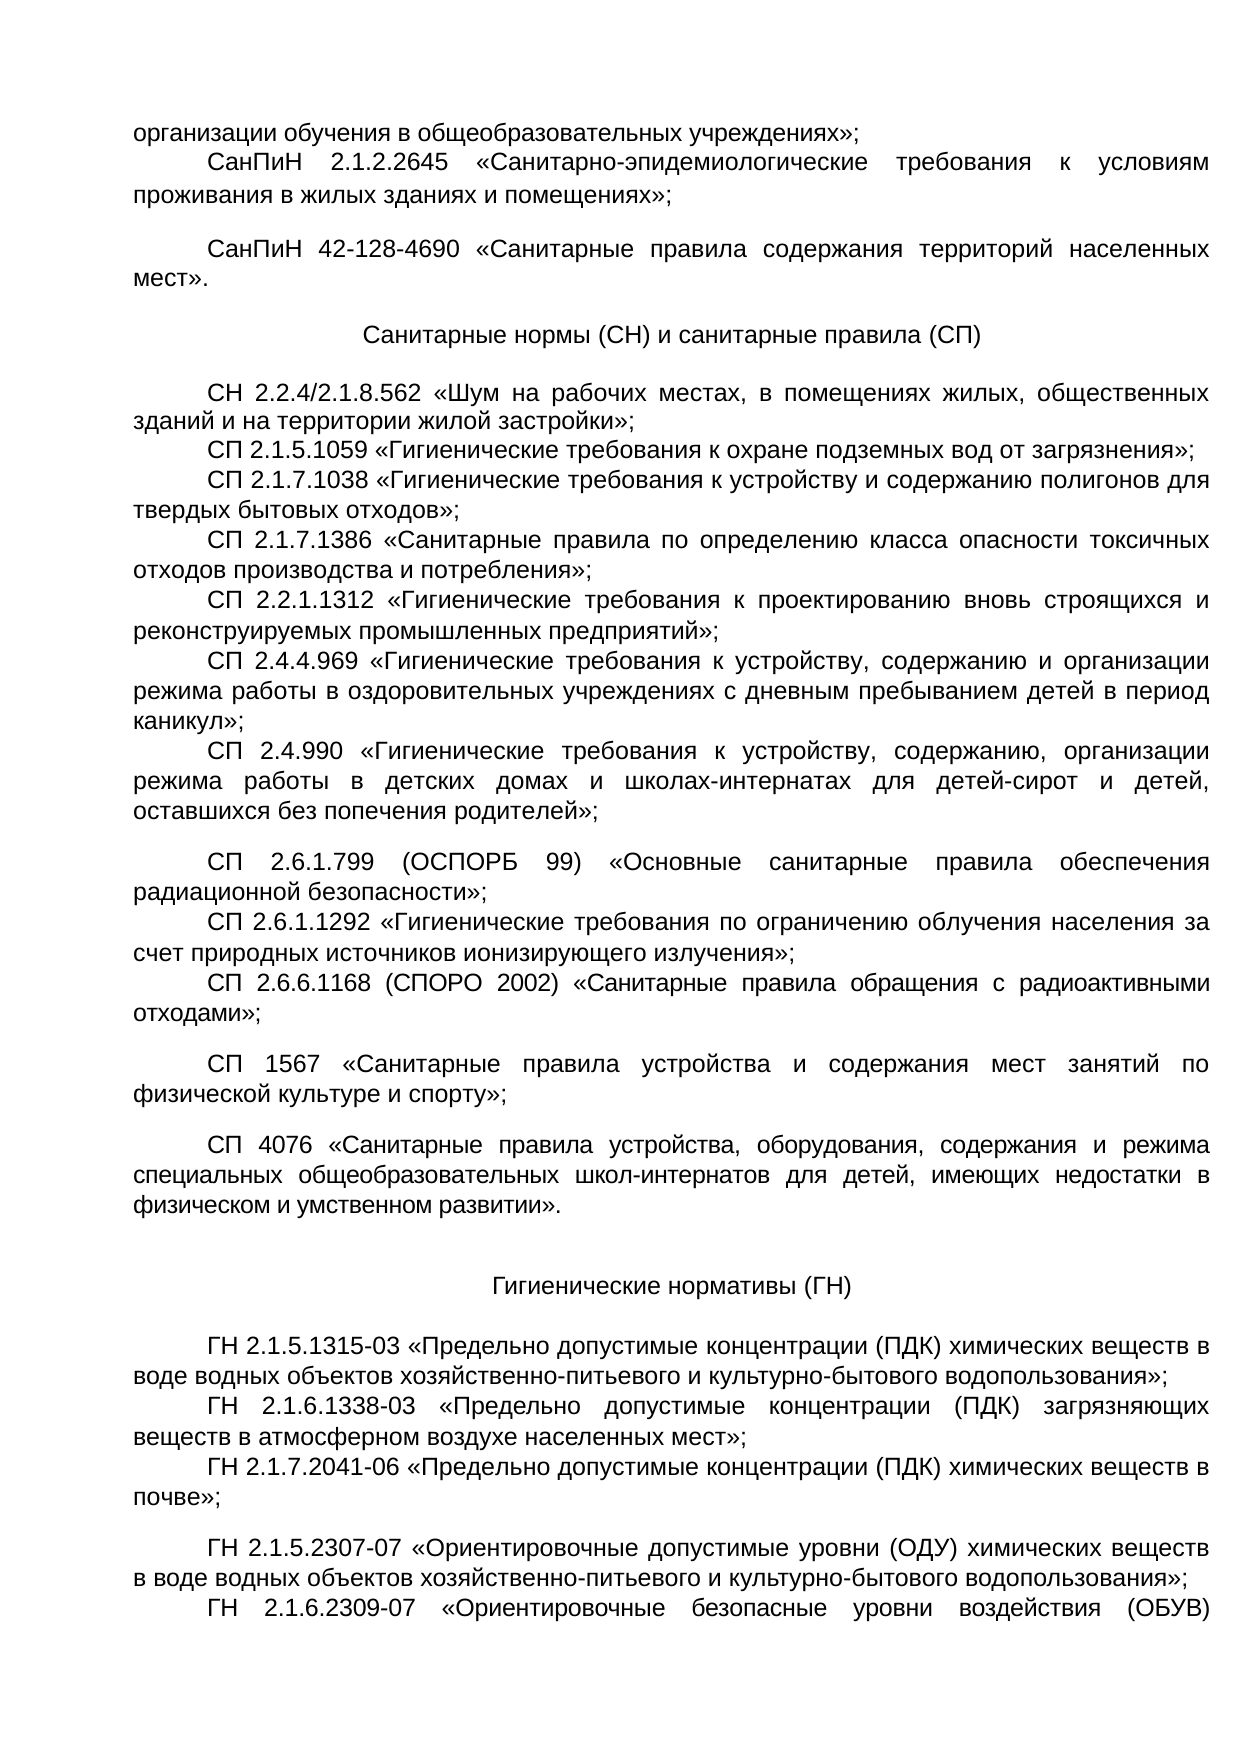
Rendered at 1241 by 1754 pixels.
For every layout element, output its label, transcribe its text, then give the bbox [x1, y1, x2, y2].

text СН 2.2.4/2.1.8.562 «Шум на рабочих местах, в помещениях жилых, общественных зданий и на территории жилой застройки»; [133, 377, 1211, 435]
text СП 2.1.7.1386 «Санитарные правила по определению класса опасности токсичных отходов производства и потребления»; [133, 525, 1211, 584]
text СП 2.1.5.1059 «Гигиенические требования к охране подземных вод от загрязнения»; [133, 435, 1211, 464]
subtitle ГН 2.1.5.2307-07 «Ориентировочные допустимые уровни (ОДУ) химических веществ в воде водных объектов хозяйственно-питьевого и культурно-бытового водопользования»; [133, 1533, 1211, 1591]
text СП 1567 «Санитарные правила устройства и содержания мест занятий по физической культуре и спорту»; [133, 1049, 1211, 1107]
text СП 2.6.1.799 (ОСПОРБ 99) «Основные санитарные правила обеспечения радиационной безопасности»; [133, 847, 1211, 906]
text СП 2.6.1.1292 «Гигиенические требования по ограничению облучения населения за счет природных источников ионизирующего излучения»; [133, 907, 1211, 966]
text СП 2.4.990 «Гигиенические требования к устройству, содержанию, организации режима работы в детских домах и школах-интернатах для детей-сирот и детей, оставшихся без попечения родителей»; [133, 736, 1211, 825]
text СП 2.2.1.1312 «Гигиенические требования к проектированию вновь строящихся и реконструируемых промышленных предприятий»; [133, 586, 1211, 644]
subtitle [133, 1593, 1211, 1622]
text СанПиН 42-128-4690 «Санитарные правила содержания территорий населенных мест». [133, 234, 1211, 291]
subtitle Санитарные нормы (СН) и санитарные правила (СП) [133, 320, 1211, 349]
text СП 2.4.4.969 «Гигиенические требования к устройству, содержанию и организации режима работы в оздоровительных учреждениях с дневным пребыванием детей в период каникул»; [133, 646, 1211, 735]
text СанПиН 2.1.2.2645 «Санитарно-эпидемиологические требования к условиям проживания в жилых зданиях и помещениях»; [133, 147, 1211, 209]
text СП 2.1.7.1038 «Гигиенические требования к устройству и содержанию полигонов для твердых бытовых отходов»; [133, 465, 1211, 524]
subtitle ГН 2.1.6.1338-03 «Предельно допустимые концентрации (ПДК) загрязняющих веществ в атмосферном воздухе населенных мест»; [133, 1391, 1211, 1450]
text СП 4076 «Санитарные правила устройства, оборудования, содержания и режима специальных общеобразовательных школ-интернатов для детей, имеющих недостатки в физическом и умственном развитии». [133, 1130, 1211, 1219]
subtitle Гигиенические нормативы (ГН) [133, 1271, 1211, 1300]
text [133, 118, 1211, 147]
text ГН 2.1.7.2041-06 «Предельно допустимые концентрации (ПДК) химических веществ в почве»; [133, 1452, 1211, 1510]
text СП 2.6.6.1168 (СПОРО 2002) «Санитарные правила обращения с радиоактивными отходами»; [133, 968, 1211, 1026]
subtitle ГН 2.1.5.1315-03 «Предельно допустимые концентрации (ПДК) химических веществ в воде водных объектов хозяйственно-питьевого и культурно-бытового водопользования»; [133, 1331, 1211, 1390]
